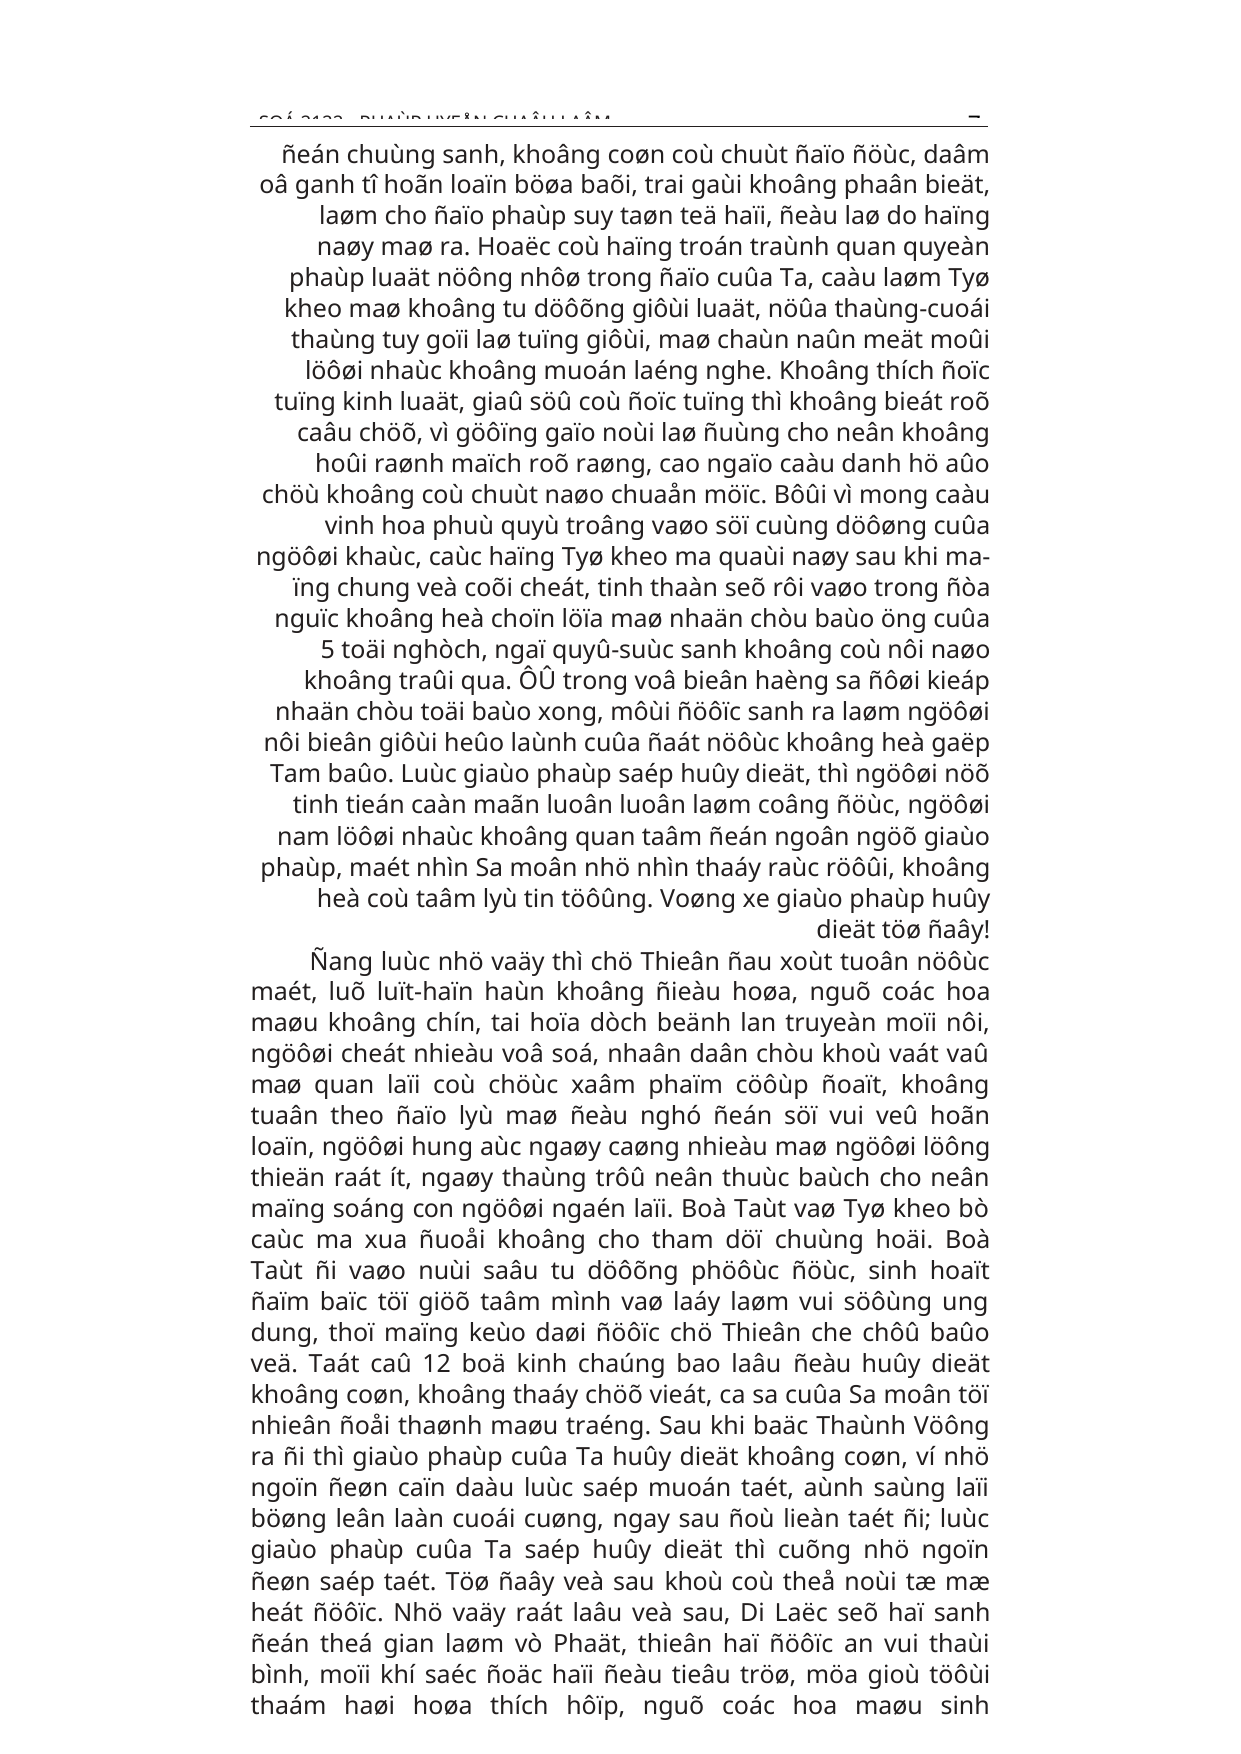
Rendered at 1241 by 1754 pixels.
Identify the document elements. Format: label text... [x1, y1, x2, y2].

text ñeán chuùng sanh, khoâng coøn coù chuùt ñaïo ñöùc, daâm oâ ganh tî hoãn loaïn böøa baõi, trai gaùi khoâng phaân bieät, laøm cho ñaïo phaùp suy taøn teä haïi, ñeàu laø do haïng naøy maø ra. Hoaëc coù haïng troán traùnh quan quyeàn phaùp luaät nöông nhôø trong ñaïo cuûa Ta, caàu laøm Tyø kheo maø khoâng tu döôõng giôùi luaät, nöûa thaùng-cuoái thaùng tuy goïi laø tuïng giôùi, maø chaùn naûn meät moûi löôøi nhaùc khoâng muoán laéng nghe. Khoâng thích ñoïc tuïng kinh luaät, giaû söû coù ñoïc tuïng thì khoâng bieát roõ caâu chöõ, vì göôïng gaïo noùi laø ñuùng cho neân khoâng hoûi raønh maïch roõ raøng, cao ngaïo caàu danh hö aûo chöù khoâng coù chuùt naøo chuaån möïc. Bôûi vì mong caàu vinh hoa phuù quyù troâng vaøo söï cuùng döôøng cuûa ngöôøi khaùc, caùc haïng Tyø kheo ma quaùi naøy sau khi ma- ïng chung veà coõi cheát, tinh thaàn seõ rôi vaøo trong ñòa nguïc khoâng heà choïn löïa maø nhaän chòu baùo öng cuûa 5 toäi nghòch, ngaï quyû-suùc sanh khoâng coù nôi naøo khoâng traûi qua. ÔÛ trong voâ bieân haèng sa ñôøi kieáp nhaän chòu toäi baùo xong, môùi ñöôïc sanh ra laøm ngöôøi nôi bieân giôùi heûo laùnh cuûa ñaát nöôùc khoâng heà gaëp Tam baûo. Luùc giaùo phaùp saép huûy dieät, thì ngöôøi nöõ tinh tieán caàn maãn luoân luoân laøm coâng ñöùc, ngöôøi nam löôøi nhaùc khoâng quan taâm ñeán ngoân ngöõ giaùo phaùp, maét nhìn Sa moân nhö nhìn thaáy raùc röôûi, khoâng heà coù taâm lyù tin töôûng. Voøng xe giaùo phaùp huûy dieät töø ñaây! [254, 138, 990, 945]
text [250, 945, 990, 1721]
